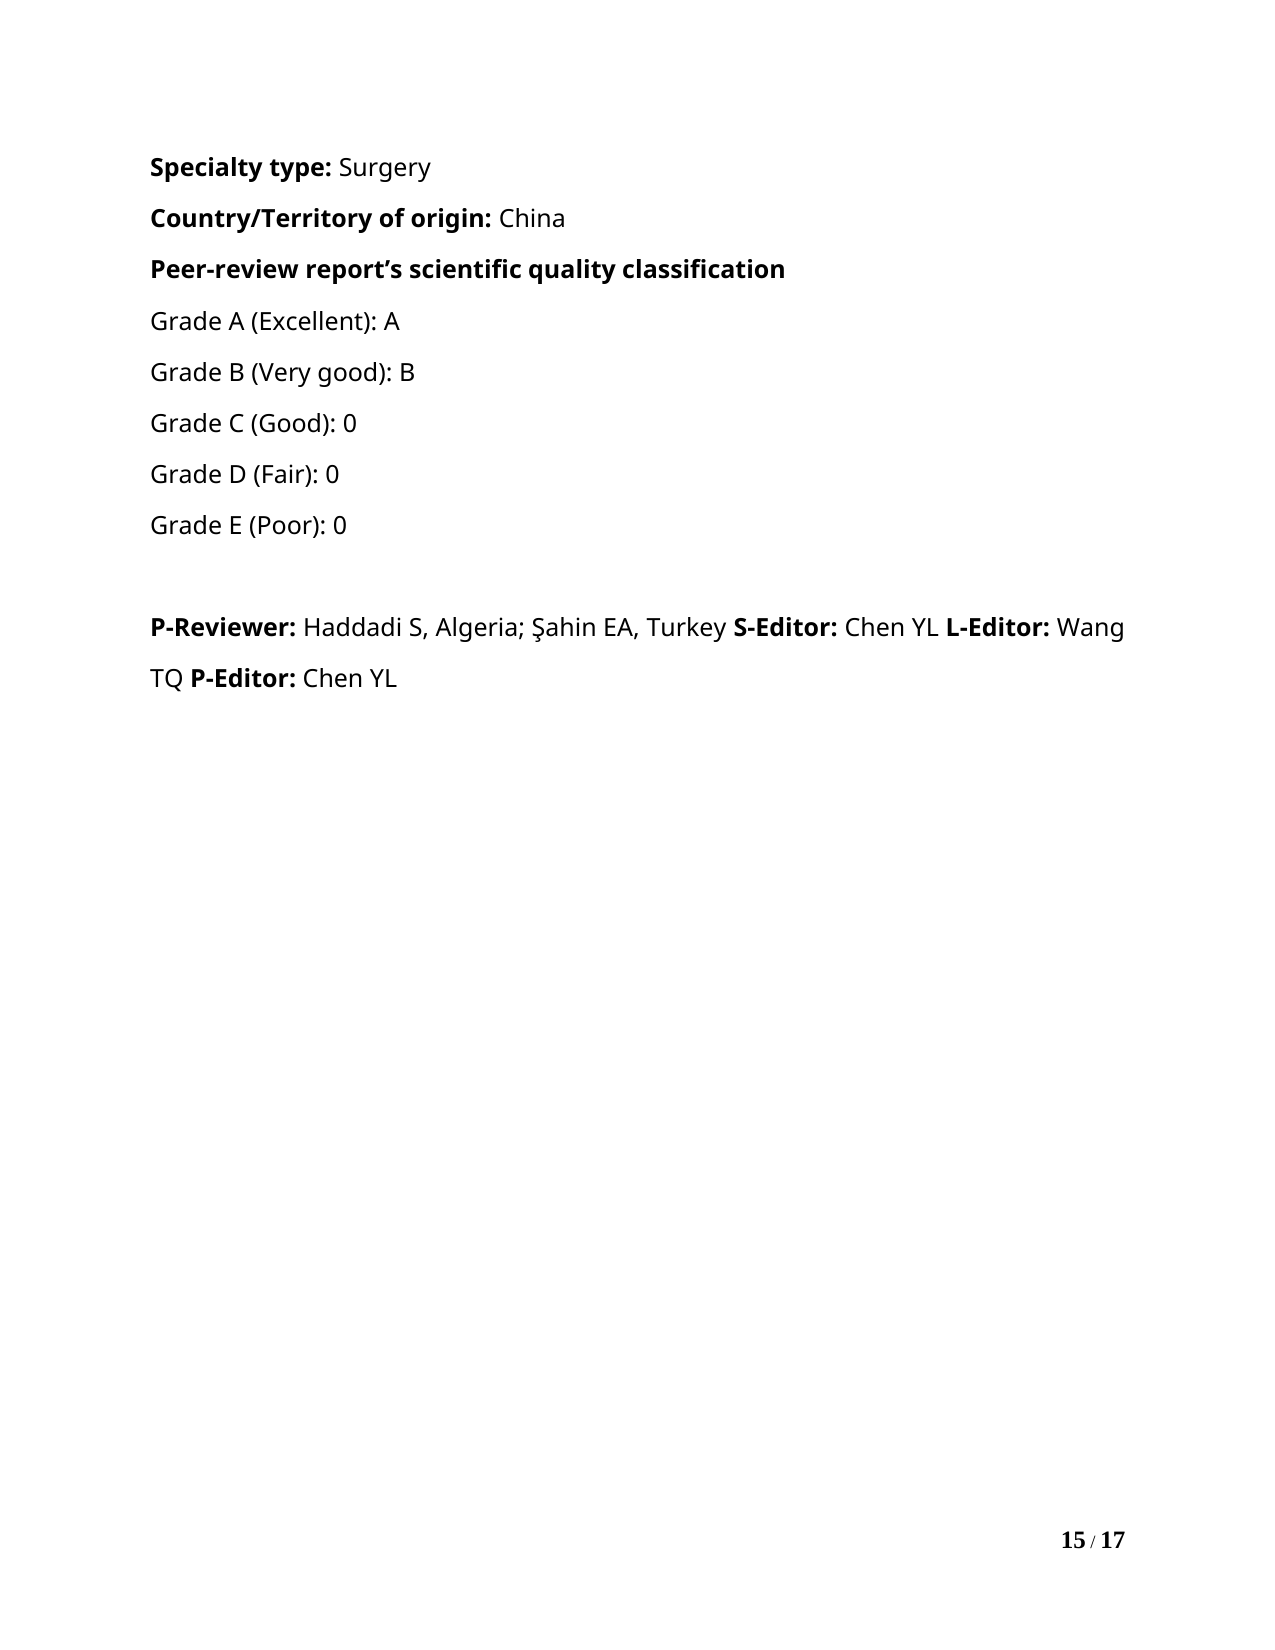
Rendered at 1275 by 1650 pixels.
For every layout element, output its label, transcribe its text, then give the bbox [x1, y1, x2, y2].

text Grade C (Good): 0 [150, 405, 1125, 439]
text Peer-review report’s scientific quality classification [150, 252, 1125, 286]
text Grade D (Fair): 0 [150, 456, 1125, 490]
text Grade E (Poor): 0 [150, 507, 1125, 541]
text P-Reviewer: Haddadi S, Algeria; Şahin EA, Turkey S-Editor: Chen YL L-Editor: Wang TQ P-Editor: Chen YL [150, 609, 1125, 694]
text Grade B (Very good): B [150, 354, 1125, 388]
text Specialty type: Surgery [150, 150, 1125, 184]
text Country/Territory of origin: China [150, 201, 1125, 235]
text Grade A (Excellent): A [150, 303, 1125, 337]
